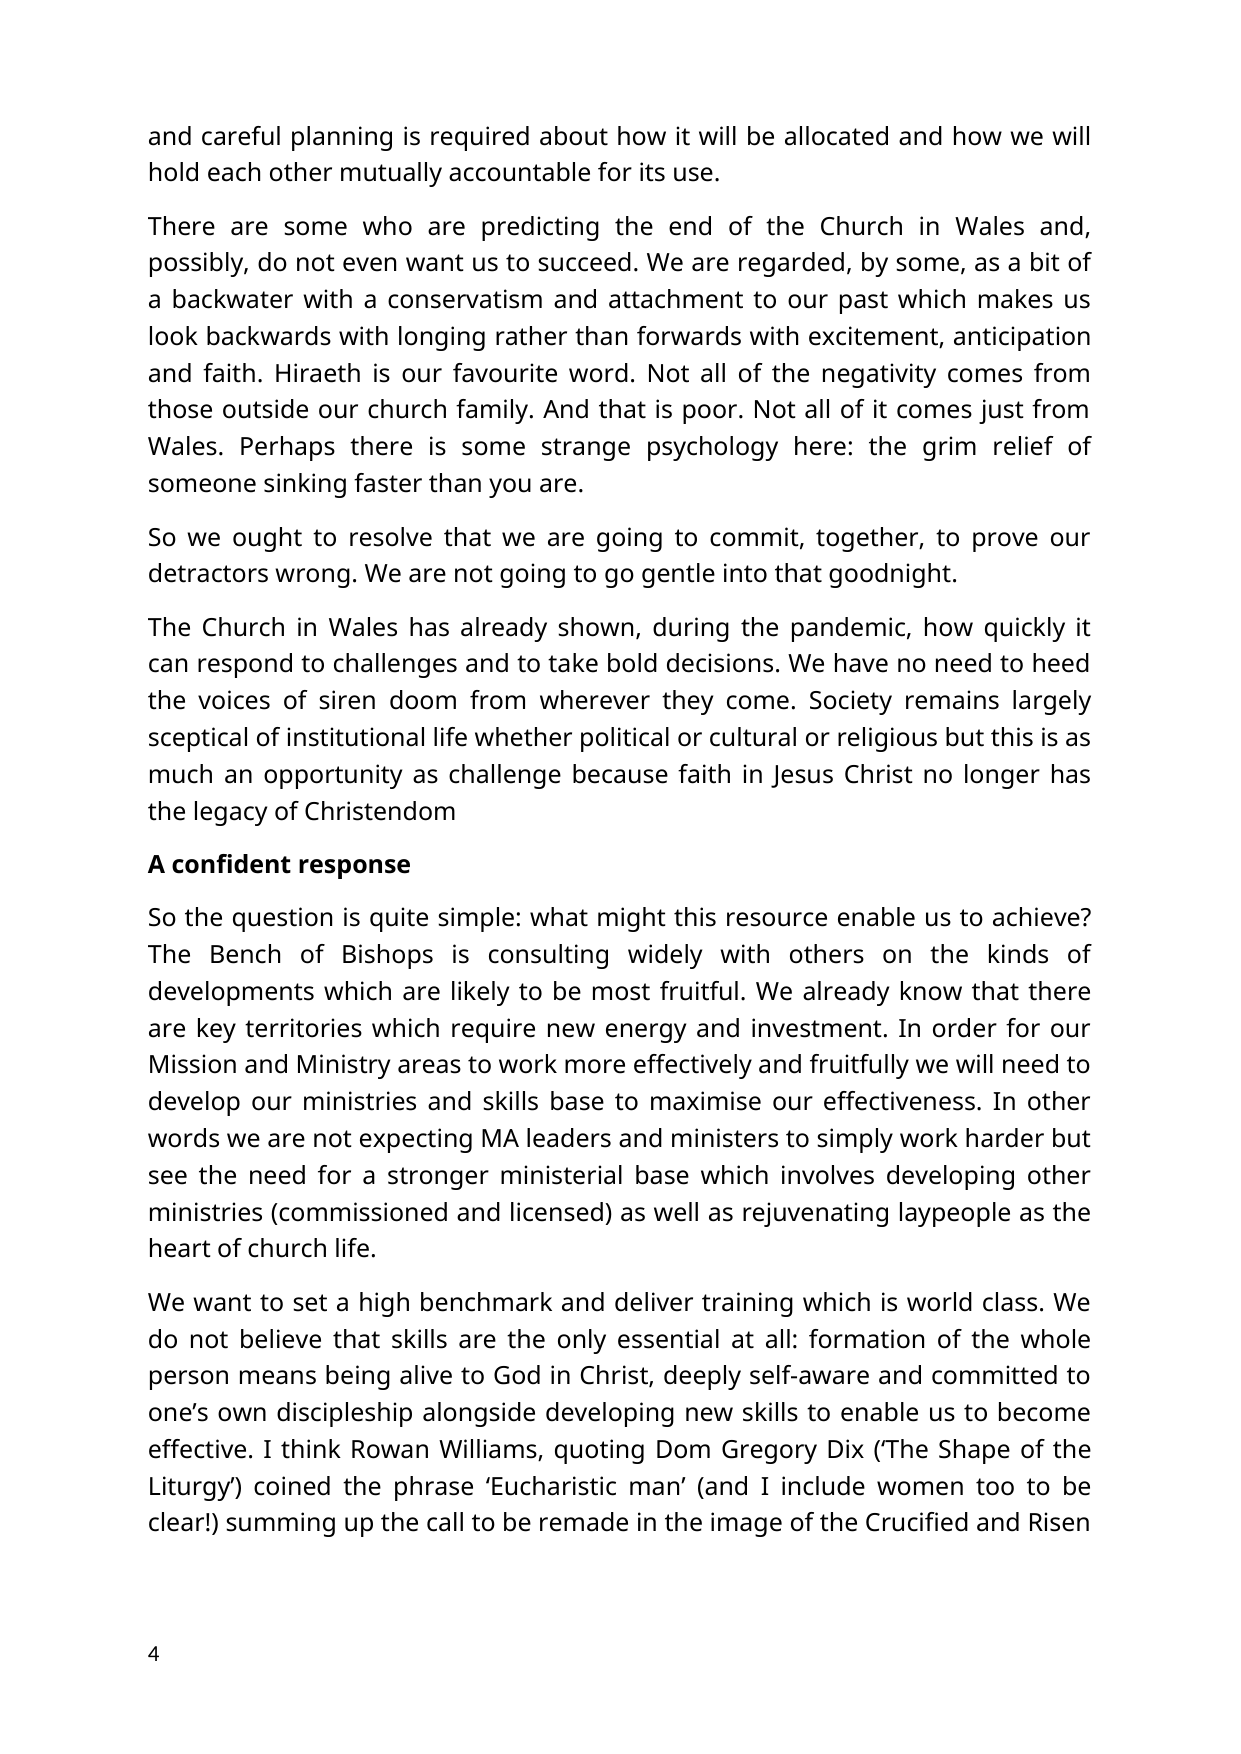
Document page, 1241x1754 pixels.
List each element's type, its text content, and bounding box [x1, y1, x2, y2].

text A confident response [148, 847, 1092, 881]
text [148, 1284, 1092, 1539]
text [148, 118, 1092, 189]
text So the question is quite simple: what might this resource enable us to achieve? The Bench of Bishops is consulting widely with others on the kinds of developments which are likely to be most fruitful. We already know that there are key territories which require new energy and investment. In order for our Mission and Ministry areas to work more effectively and fruitfully we will need to develop our ministries and skills base to maximise our effectiveness. In other words we are not expecting MA leaders and ministers to simply work harder but see the need for a stronger ministerial base which involves developing other ministries (commissioned and licensed) as well as rejuvenating laypeople as the heart of church life. [148, 900, 1092, 1265]
text So we ought to resolve that we are going to commit, together, to prove our detractors wrong. We are not going to go gentle into that goodnight. [148, 519, 1092, 590]
text The Church in Wales has already shown, during the pandemic, how quickly it can respond to challenges and to take bold decisions. We have no need to heed the voices of siren doom from wherever they come. Society remains largely sceptical of institutional life whether political or cultural or religious but this is as much an opportunity as challenge because faith in Jesus Christ no longer has the legacy of Christendom [148, 609, 1092, 827]
text There are some who are predicting the end of the Church in Wales and, possibly, do not even want us to succeed. We are regarded, by some, as a bit of a backwater with a conservatism and attachment to our past which makes us look backwards with longing rather than forwards with excitement, anticipation and faith. Hiraeth is our favourite word. Not all of the negativity comes from those outside our church family. And that is poor. Not all of it comes just from Wales. Perhaps there is some strange psychology here: the grim relief of someone sinking faster than you are. [148, 208, 1092, 500]
